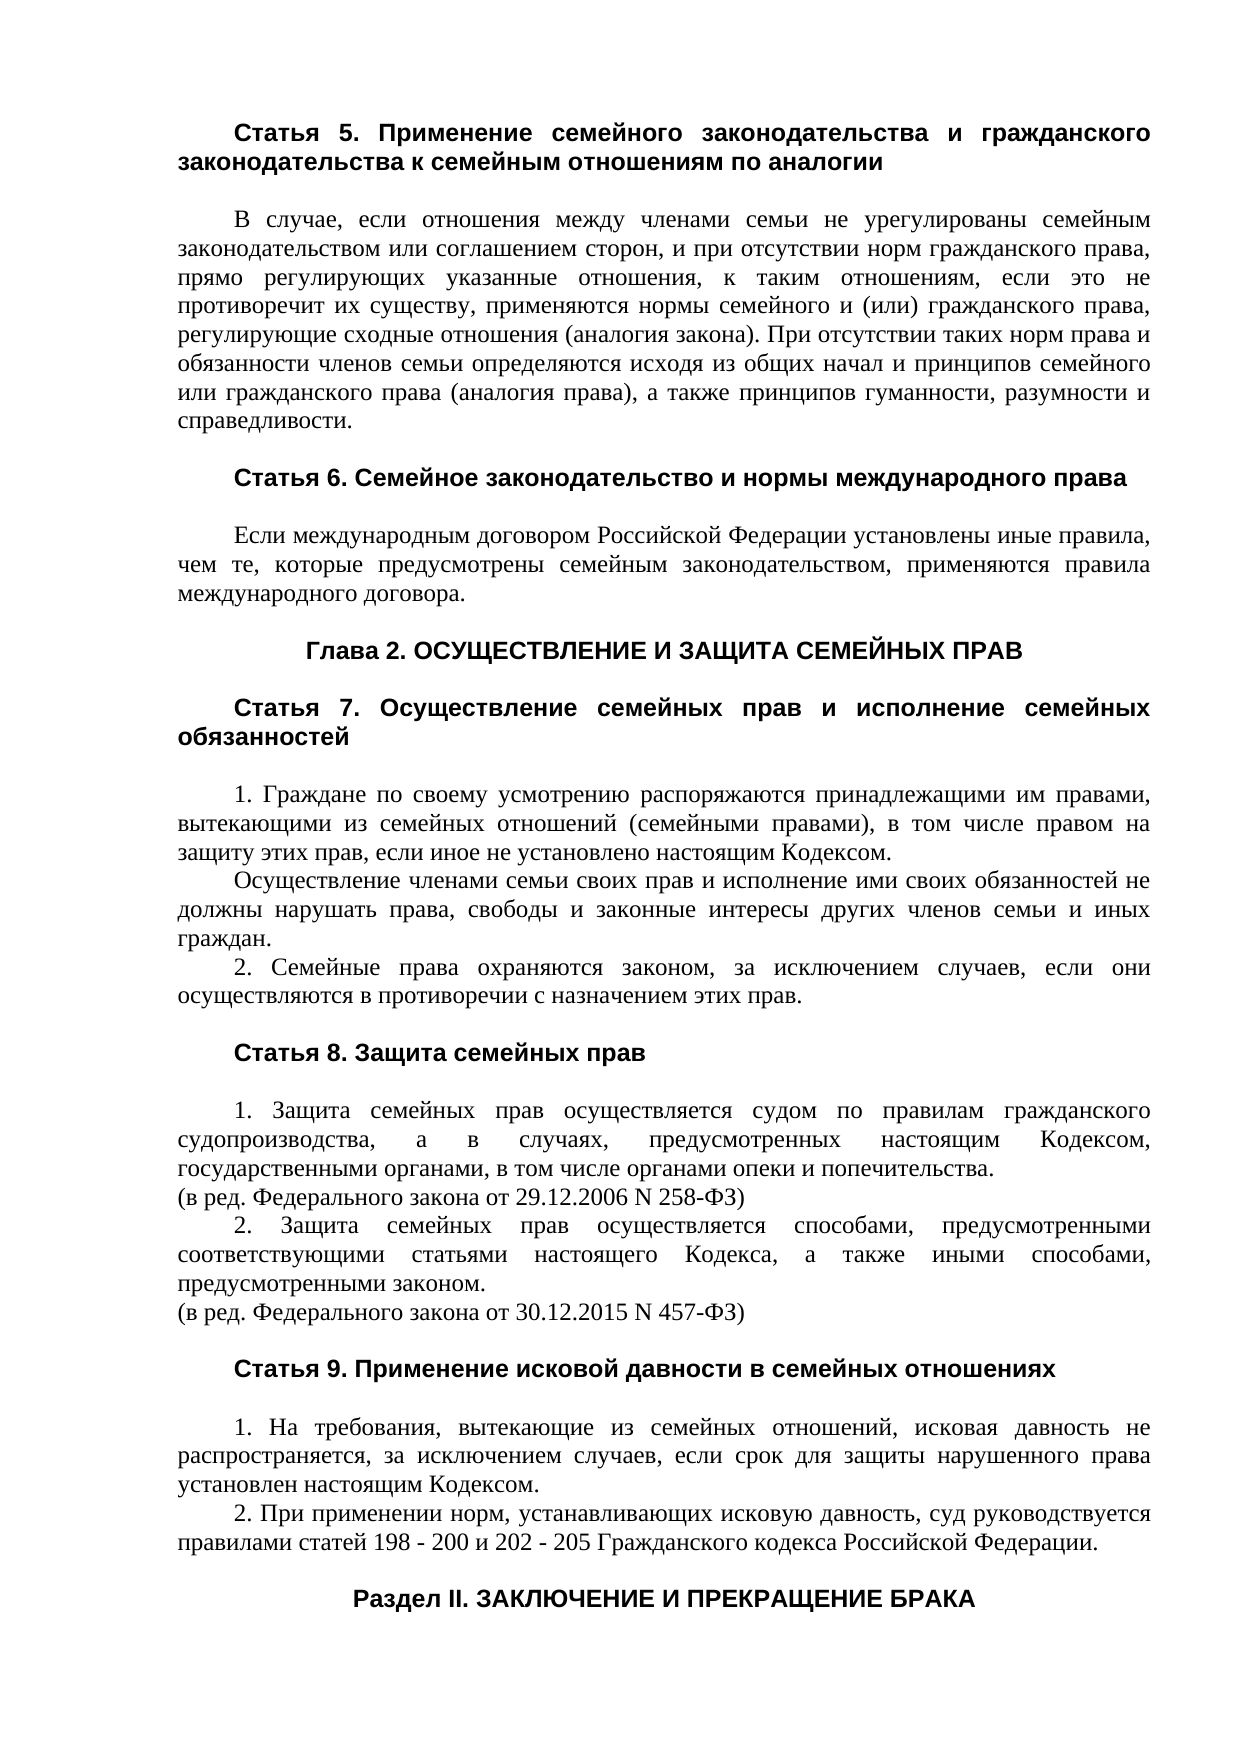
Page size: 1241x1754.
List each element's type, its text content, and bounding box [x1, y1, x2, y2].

text Осуществление членами семьи своих прав и исполнение ими своих обязанностей не должны нарушать права, свободы и законные интересы других членов семьи и иных граждан. [177, 866, 1152, 952]
text 1. На требования, вытекающие из семейных отношений, исковая давность не распространяется, за исключением случаев, если срок для защиты нарушенного права установлен настоящим Кодексом. [177, 1412, 1152, 1498]
text 1. Защита семейных прав осуществляется судом по правилам гражданского судопроизводства, а в случаях, предусмотренных настоящим Кодексом, государственными органами, в том числе органами опеки и попечительства. [177, 1096, 1152, 1182]
text Глава 2. ОСУЩЕСТВЛЕНИЕ И ЗАЩИТА СЕМЕЙНЫХ ПРАВ [177, 636, 1152, 664]
text 1. Граждане по своему усмотрению распоряжаются принадлежащими им правами, вытекающими из семейных отношений (семейными правами), в том числе правом на защиту этих прав, если иное не установлено настоящим Кодексом. [177, 779, 1152, 866]
text Статья 6. Семейное законодательство и нормы международного права [177, 463, 1152, 492]
text Статья 8. Защита семейных прав [177, 1038, 1152, 1067]
text 2. При применении норм, устанавливающих исковую давность, суд руководствуется правилами статей 198 - 200 и 202 - 205 Гражданского кодекса Российской Федерации. [177, 1498, 1152, 1556]
text Статья 5. Применение семейного законодательства и гражданского законодательства к семейным отношениям по аналогии [177, 118, 1152, 176]
text Статья 9. Применение исковой давности в семейных отношениях [177, 1354, 1152, 1383]
text В случае, если отношения между членами семьи не урегулированы семейным законодательством или соглашением сторон, и при отсутствии норм гражданского права, прямо регулирующих указанные отношения, к таким отношениям, если это не противоречит их существу, применяются нормы семейного и (или) гражданского права, регулирующие сходные отношения (аналогия закона). При отсутствии таких норм права и обязанности членов семьи определяются исходя из общих начал и принципов семейного или гражданского права (аналогия права), а также принципов гуманности, разумности и справедливости. [177, 204, 1152, 434]
text 2. Защита семейных прав осуществляется способами, предусмотренными соответствующими статьями настоящего Кодекса, а также иными способами, предусмотренными законом. [177, 1211, 1152, 1297]
text Раздел II. ЗАКЛЮЧЕНИЕ И ПРЕКРАЩЕНИЕ БРАКА [177, 1584, 1152, 1613]
text 2. Семейные права охраняются законом, за исключением случаев, если они осуществляются в противоречии с назначением этих прав. [177, 952, 1152, 1009]
text Если международным договором Российской Федерации установлены иные правила, чем те, которые предусмотрены семейным законодательством, применяются правила международного договора. [177, 521, 1152, 607]
text (в ред. Федерального закона от 29.12.2006 N 258-ФЗ) [177, 1182, 1152, 1211]
text Статья 7. Осуществление семейных прав и исполнение семейных обязанностей [177, 693, 1152, 751]
text (в ред. Федерального закона от 30.12.2015 N 457-ФЗ) [177, 1297, 1152, 1326]
